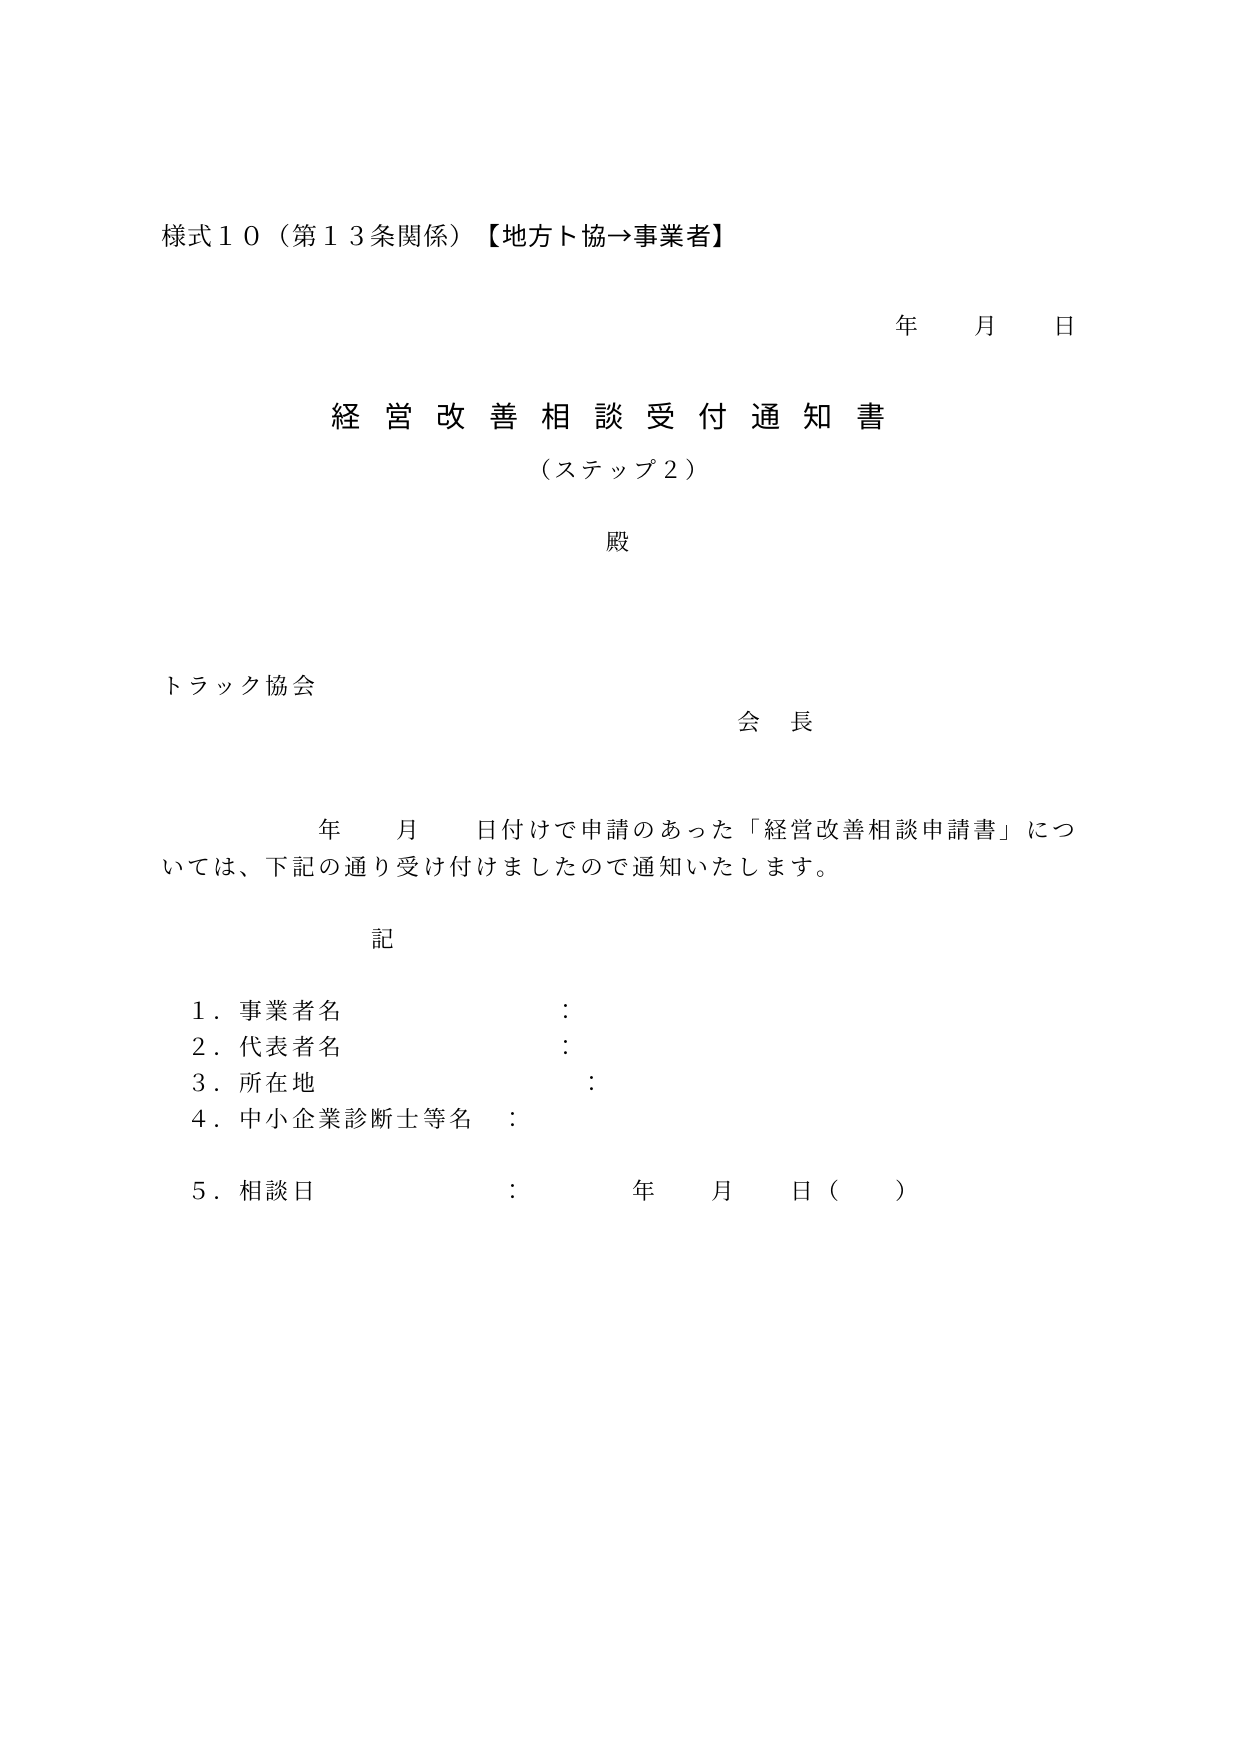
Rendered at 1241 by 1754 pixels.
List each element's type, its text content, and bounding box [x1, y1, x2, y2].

text 年 月 日付けで申請のあった「経営改善相談申請書」については、下記の通り受け付けましたので通知いたします。 [161, 811, 1079, 883]
text 年 月 日 [161, 306, 1079, 342]
text ５．相談日 ： 年 月 日（ ） [161, 1171, 1079, 1207]
text 記 [161, 919, 1079, 955]
text トラック協会 [161, 631, 1079, 703]
text 会 長 [161, 703, 1079, 739]
text （ステップ２） [161, 451, 1079, 487]
text 殿 [161, 523, 1079, 559]
text ３．所在地 ： [161, 1063, 1079, 1099]
text ２．代表者名 ： [161, 1027, 1079, 1063]
text １．事業者名 ： [161, 991, 1079, 1027]
text 様式１０（第１３条関係）【地方ト協→事業者】 [161, 198, 1079, 270]
text ４．中小企業診断士等名 ： [161, 1099, 1079, 1135]
text 経営改善相談受付通知書 [161, 378, 1079, 451]
